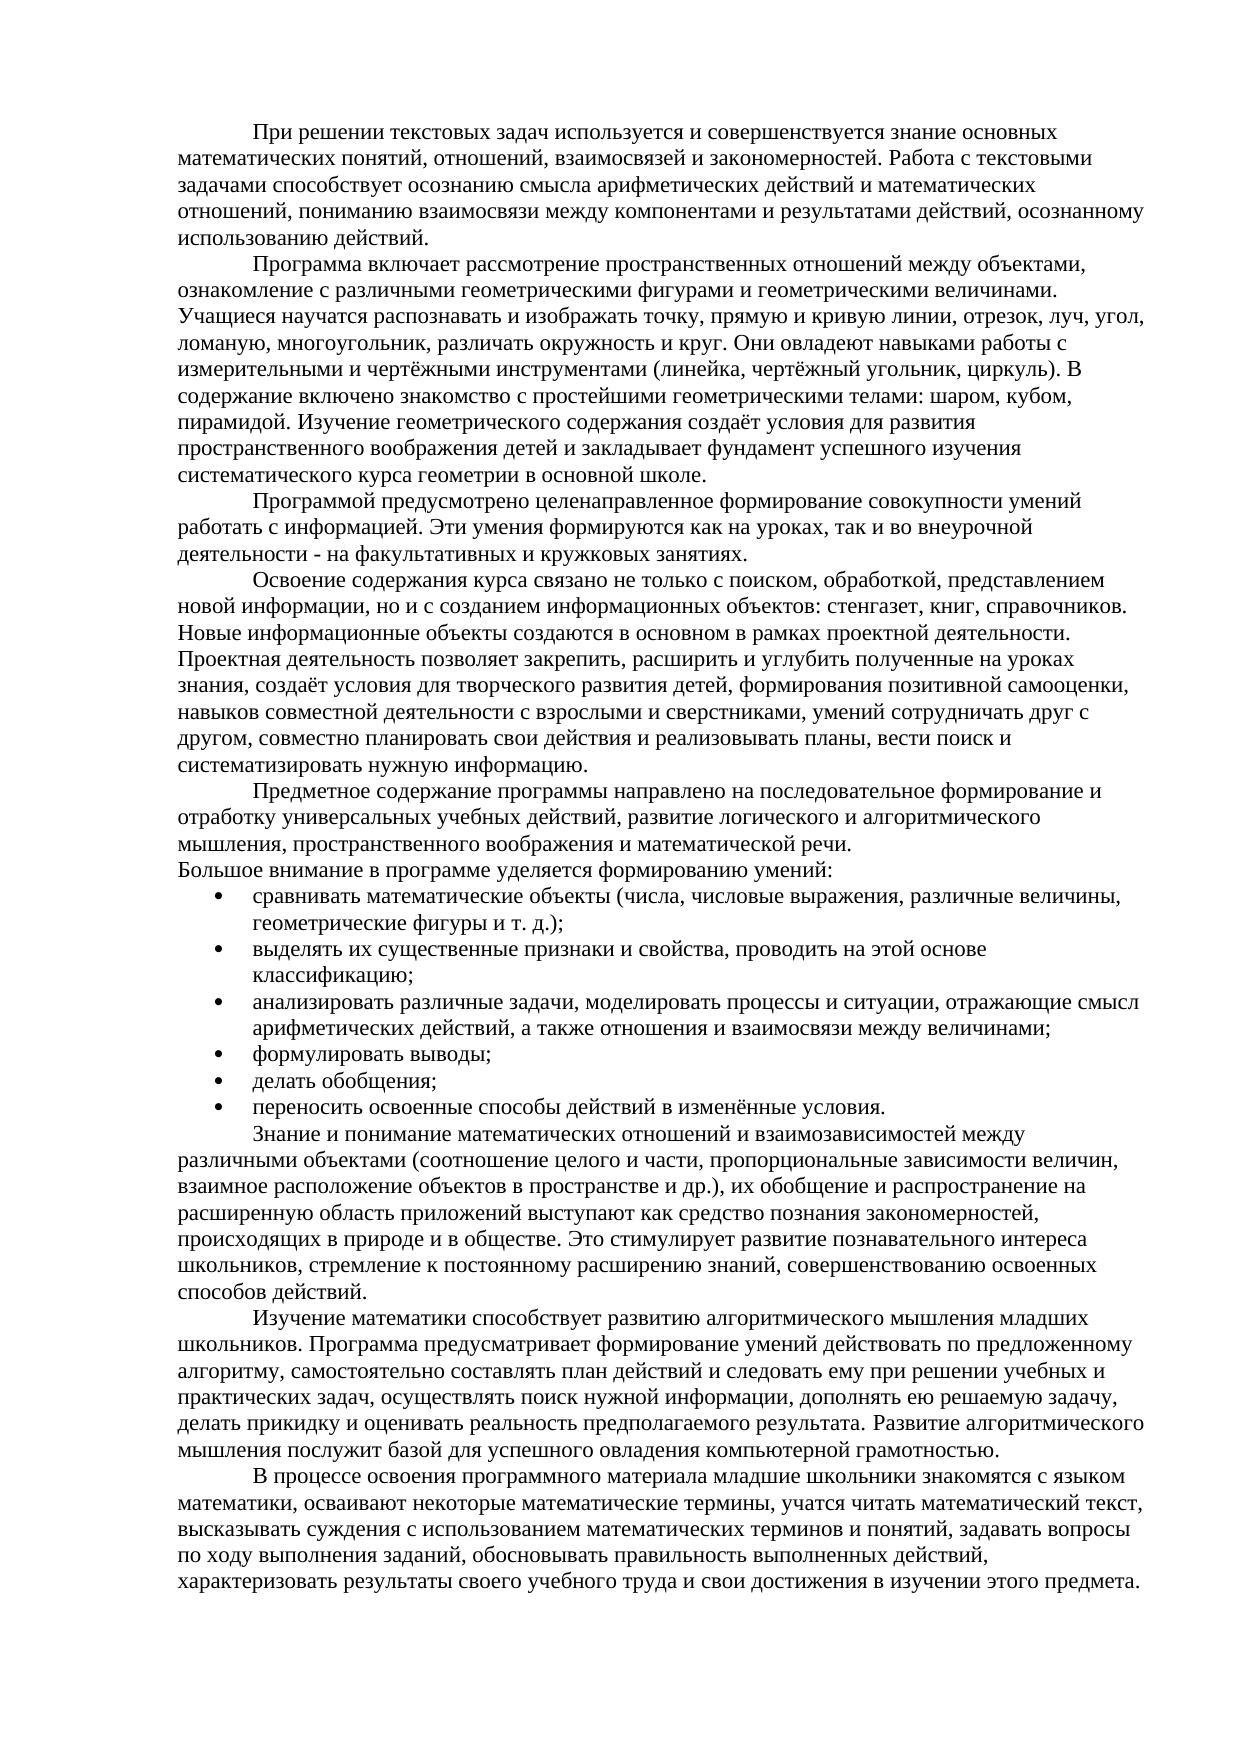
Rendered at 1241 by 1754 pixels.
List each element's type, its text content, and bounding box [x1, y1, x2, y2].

text Предметное содержание программы направлено на последовательное формирование и отработку универсальных учебных действий, развитие логического и алгоритмического мышления, пространственного воображения и математической речи. [177, 777, 1152, 856]
text Знание и понимание математических отношений и взаимозависимостей между различными объектами (соотношение целого и части, пропорциональные зависимости величин, взаимное расположение объектов в пространстве и др.), их обобщение и распространение на расширенную область приложений выступают как средство познания закономерностей, происходящих в природе и в обществе. Это стимулирует развитие познавательного интереса школьников, стремление к постоянному расширению знаний, совершенствованию освоенных способов действий. [177, 1119, 1152, 1304]
text Программой предусмотрено целенаправленное формирование совокупности умений работать с информацией. Эти умения формируются как на уроках, так и во внеурочной деятельности - на факультативных и кружковых занятиях. [177, 487, 1152, 566]
list сравнивать математические объекты (числа, числовые выражения, различные величины, геометрические фигуры и т. д.); [215, 882, 1152, 935]
list выделять их существенные признаки и свойства, проводить на этой основе классификацию; [215, 935, 1152, 988]
text Освоение содержания курса связано не только с поиском, обработкой, представлением новой информации, но и с созданием информационных объектов: стенгазет, книг, справочников. Новые информационные объекты создаются в основном в рамках проектной деятельности. Проектная деятельность позволяет закрепить, расширить и углубить полученные на уроках знания, создаёт условия для творческого развития детей, формирования позитивной самооценки, навыков совместной деятельности с взрослыми и сверстниками, умений сотрудничать друг с другом, совместно планировать свои действия и реализовывать планы, вести поиск и систематизировать нужную информацию. [177, 566, 1152, 777]
text В процессе освоения программного материала младшие школьники знакомятся с языком математики, осваивают некоторые математические термины, учатся читать математический текст, высказывать суждения с использованием математических терминов и понятий, задавать вопросы по ходу выполнения заданий, обосновывать правильность выполненных действий, характеризовать результаты своего учебного труда и свои достижения в изучении этого предмета. [177, 1462, 1152, 1594]
list анализировать различные задачи, моделировать процессы и ситуации, отражающие смысл арифметических действий, а также отношения и взаимосвязи между величинами; [215, 988, 1152, 1041]
list делать обобщения; [215, 1067, 1152, 1093]
text Программа включает рассмотрение пространственных отношений между объектами, ознакомление с различными геометрическими фигурами и геометрическими величинами. Учащиеся научатся распознавать и изображать точку, прямую и кривую линии, отрезок, луч, угол, ломаную, многоугольник, различать окружность и круг. Они овладеют навыками работы с измерительными и чертёжными инструментами (линейка, чертёжный угольник, циркуль). В содержание включено знакомство с простейшими геометрическими телами: шаром, кубом, пирамидой. Изучение геометрического содержания создаёт условия для развития пространственного воображения детей и закладывает фундамент успешного изучения систематического курса геометрии в основной школе. [177, 250, 1152, 487]
list формулировать выводы; [215, 1041, 1152, 1067]
text Большое внимание в программе уделяется формированию умений: [177, 856, 1152, 882]
text При решении текстовых задач используется и совершенствуется знание основных математических понятий, отношений, взаимосвязей и закономерностей. Работа с текстовыми задачами способствует осознанию смысла арифметических действий и математических отношений, пониманию взаимосвязи между компонентами и результатами действий, осознанному использованию действий. [177, 118, 1152, 250]
list переносить освоенные способы действий в изменённые условия. [215, 1093, 1152, 1119]
text Изучение математики способствует развитию алгоритмического мышления младших школьников. Программа предусматривает формирование умений действовать по предложенному алгоритму, самостоятельно составлять план действий и следовать ему при решении учебных и практических задач, осуществлять поиск нужной информации, дополнять ею решаемую задачу, делать прикидку и оценивать реальность предполагаемого результата. Развитие алгоритмического мышления послужит базой для успешного овладения компьютерной грамотностью. [177, 1304, 1152, 1462]
